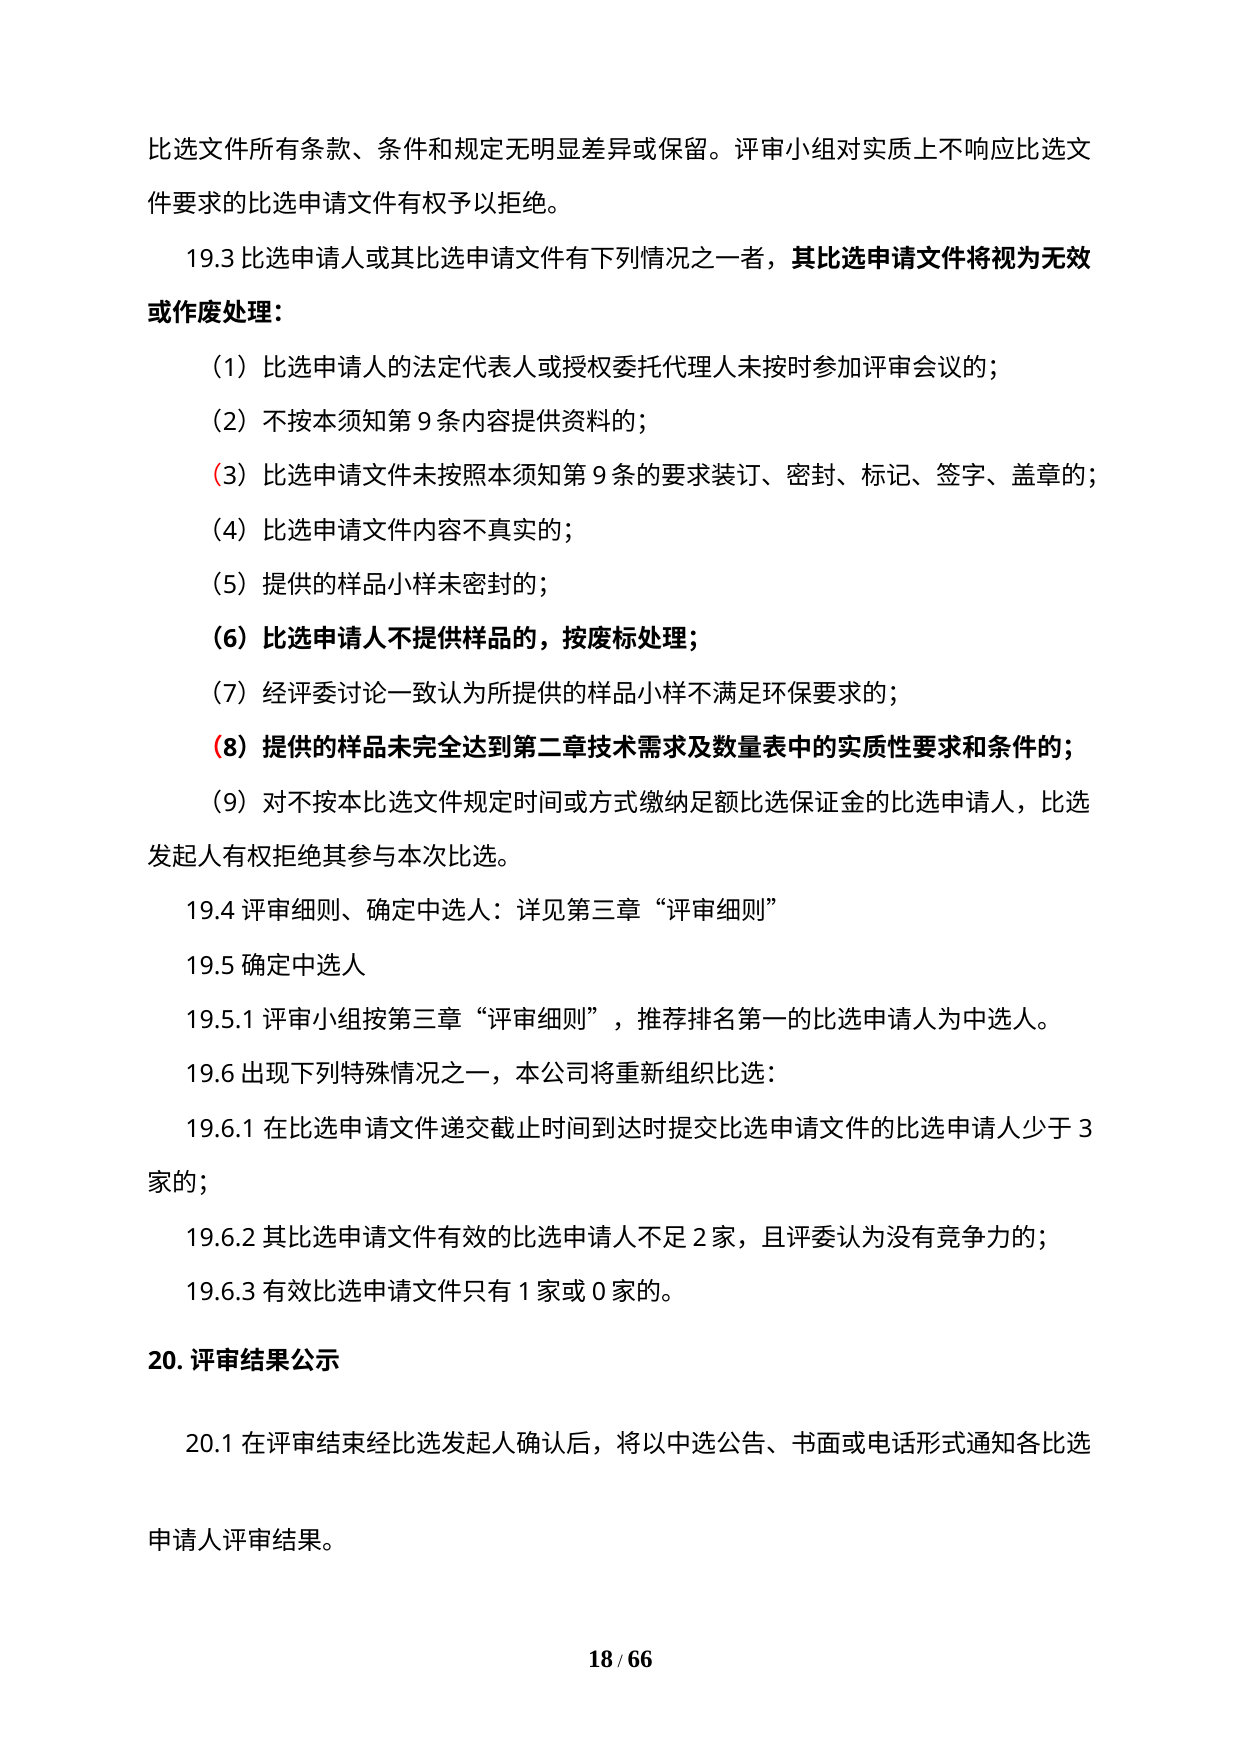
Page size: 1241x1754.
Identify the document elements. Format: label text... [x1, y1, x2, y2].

text （5）提供的样品小样未密封的； [148, 564, 1092, 601]
text （6）比选申请人不提供样品的，按废标处理； [148, 619, 1092, 655]
text 20.1 在评审结束经比选发起人确认后，将以中选公告、书面或电话形式通知各比选申请人评审结果。 [148, 1409, 1092, 1571]
text （9）对不按本比选文件规定时间或方式缴纳足额比选保证金的比选申请人，比选发起人有权拒绝其参与本次比选。 [148, 782, 1092, 873]
text （2）不按本须知第9条内容提供资料的； [148, 401, 1092, 438]
text 19.4 评审细则、确定中选人：详见第三章“评审细则” [148, 891, 1092, 927]
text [148, 129, 1092, 220]
text 19.5 确定中选人 [148, 945, 1092, 981]
subtitle 20. 评审结果公示 [148, 1326, 1092, 1391]
text 19.6.2 其比选申请文件有效的比选申请人不足2家，且评委认为没有竞争力的； [148, 1217, 1092, 1253]
text （7）经评委讨论一致认为所提供的样品小样不满足环保要求的； [148, 673, 1092, 709]
text （4）比选申请文件内容不真实的； [148, 510, 1092, 546]
text （8）提供的样品未完全达到第二章技术需求及数量表中的实质性要求和条件的； [148, 728, 1092, 764]
text 19.6.1 在比选申请文件递交截止时间到达时提交比选申请文件的比选申请人少于3家的； [148, 1108, 1092, 1199]
text （3）比选申请文件未按照本须知第9条的要求装订、密封、标记、签字、盖章的； [148, 456, 1092, 492]
text 19.6出现下列特殊情况之一，本公司将重新组织比选： [148, 1054, 1092, 1090]
text （1）比选申请人的法定代表人或授权委托代理人未按时参加评审会议的； [148, 347, 1092, 383]
text 19.3比选申请人或其比选申请文件有下列情况之一者，其比选申请文件将视为无效或作废处理： [148, 238, 1092, 329]
text 19.6.3 有效比选申请文件只有1家或0家的。 [148, 1271, 1092, 1308]
text 19.5.1 评审小组按第三章“评审细则”，推荐排名第一的比选申请人为中选人。 [148, 999, 1092, 1036]
